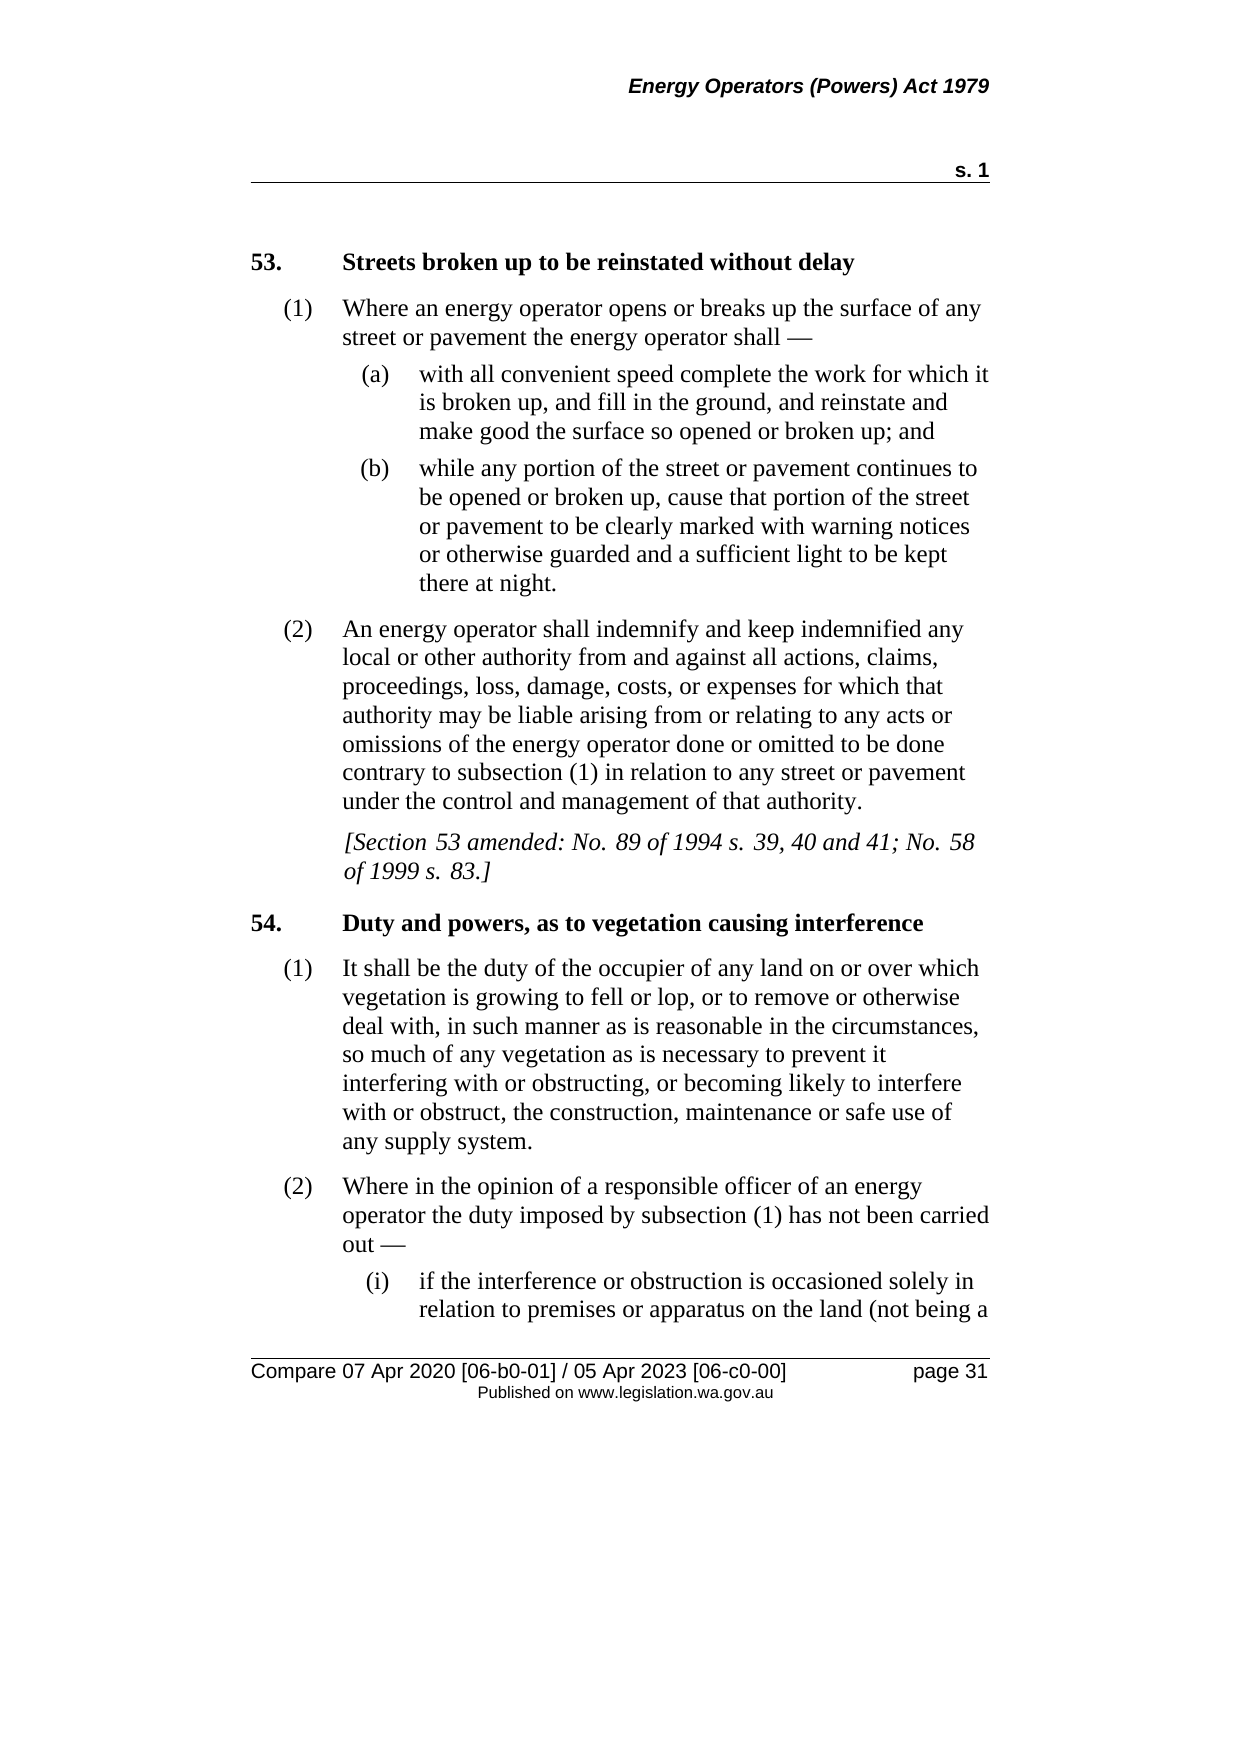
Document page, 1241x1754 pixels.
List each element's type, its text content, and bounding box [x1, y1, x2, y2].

text (b) while any portion of the street or pavement continues to be opened or broken up, cause that portion of the street or pavement to be clearly marked with warning notices or otherwise guarded and a sufficient light to be kept there at night. [251, 453, 990, 597]
text (1) Where an energy operator opens or breaks up the surface of any street or pavement the energy operator shall — [251, 293, 990, 350]
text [251, 1266, 990, 1323]
text (2) An energy operator shall indemnify and keep indemnified any local or other authority from and against all actions, claims, proceedings, loss, damage, costs, or expenses for which that authority may be liable arising from or relating to any acts or omissions of the energy operator done or omitted to be done contrary to subsection (1) in relation to any street or pavement under the control and management of that authority. [251, 614, 990, 815]
text (1) It shall be the duty of the occupier of any land on or over which vegetation is growing to fell or lop, or to remove or otherwise deal with, in such manner as is reasonable in the circumstances, so much of any vegetation as is necessary to prevent it interfering with or obstructing, or becoming likely to interfere with or obstruct, the construction, maintenance or safe use of any supply system. [251, 953, 990, 1154]
subtitle 54. Duty and powers, as to vegetation causing interference [251, 908, 990, 937]
text (a) with all convenient speed complete the work for which it is broken up, and fill in the ground, and reinstate and make good the surface so opened or broken up; and [251, 359, 990, 445]
text (2) Where in the opinion of a responsible officer of an energy operator the duty imposed by subsection (1) has not been carried out — [251, 1171, 990, 1257]
subtitle 53. Streets broken up to be reinstated without delay [251, 247, 990, 276]
text [Section 53 amended: No. 89 of 1994 s. 39, 40 and 41; No. 58 of 1999 s. 83.] [251, 827, 990, 885]
